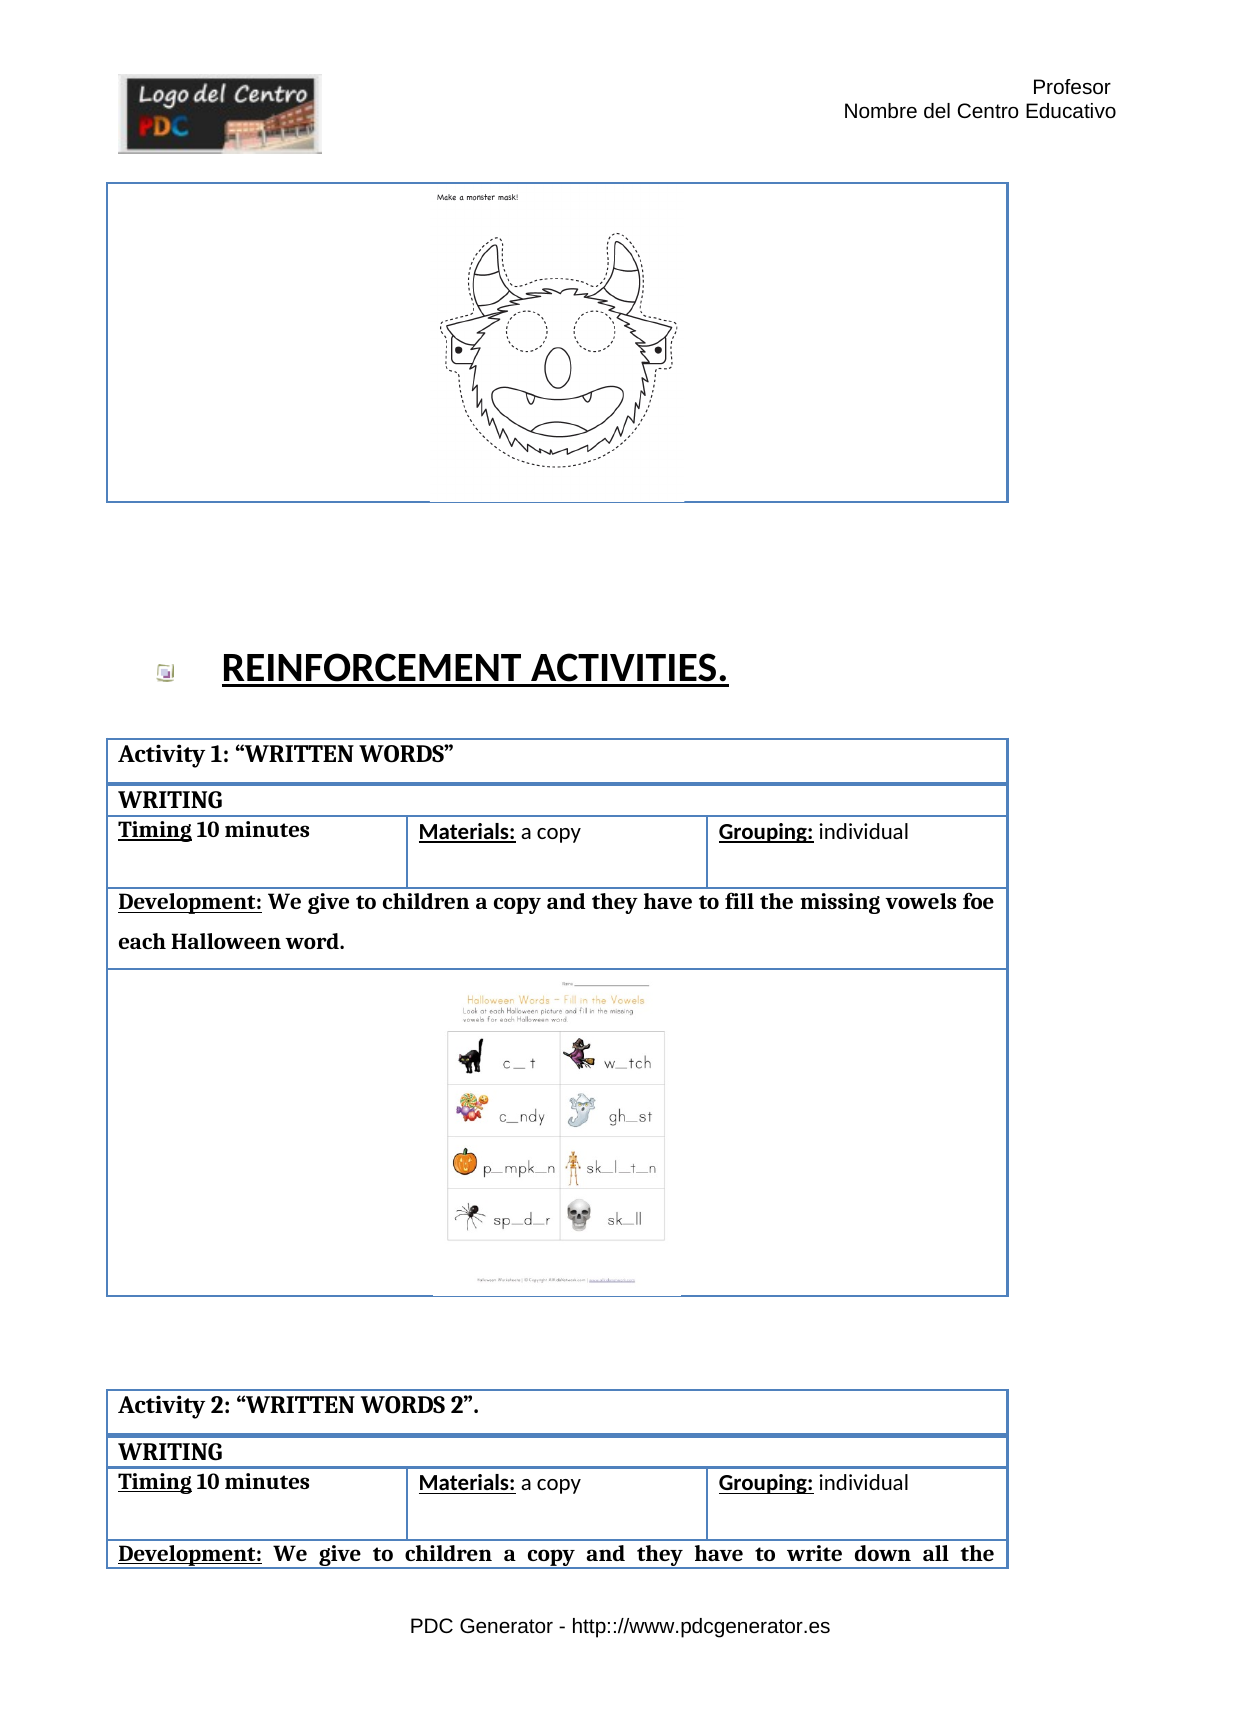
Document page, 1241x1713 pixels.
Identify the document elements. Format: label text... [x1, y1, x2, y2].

table_header Activity 1: “WRITTEN WORDS” [108, 740, 1006, 781]
table_cell Grouping: individual [708, 817, 1006, 887]
table_cell WRITING [108, 786, 1006, 815]
table_cell Materials: a copy [408, 1469, 706, 1538]
table_cell Materials: a copy [408, 817, 706, 887]
list REINFORCEMENT ACTIVITIES. [156, 641, 1122, 692]
picture [429, 184, 685, 502]
table_cell [681, 970, 1006, 1295]
table_header Activity 2: “WRITTEN WORDS 2”. [108, 1391, 1006, 1433]
table_cell Grouping: individual [708, 1469, 1006, 1538]
table_cell Development: We give to children a copy and they have to write down all the Halloween words. [108, 1541, 1006, 1567]
table_cell [108, 970, 433, 1295]
picture [118, 74, 322, 154]
picture [156, 664, 174, 682]
table_cell Timing 10 minutes [108, 1469, 406, 1538]
table_cell Development: We give to children a copy and they have to fill the missing vowels foe each Halloween word. [108, 889, 1006, 968]
table_cell WRITING [108, 1438, 1006, 1466]
table_cell [108, 184, 429, 501]
table_cell Timing 10 minutes [108, 817, 406, 887]
table_cell [685, 184, 1006, 501]
picture [433, 970, 681, 1296]
